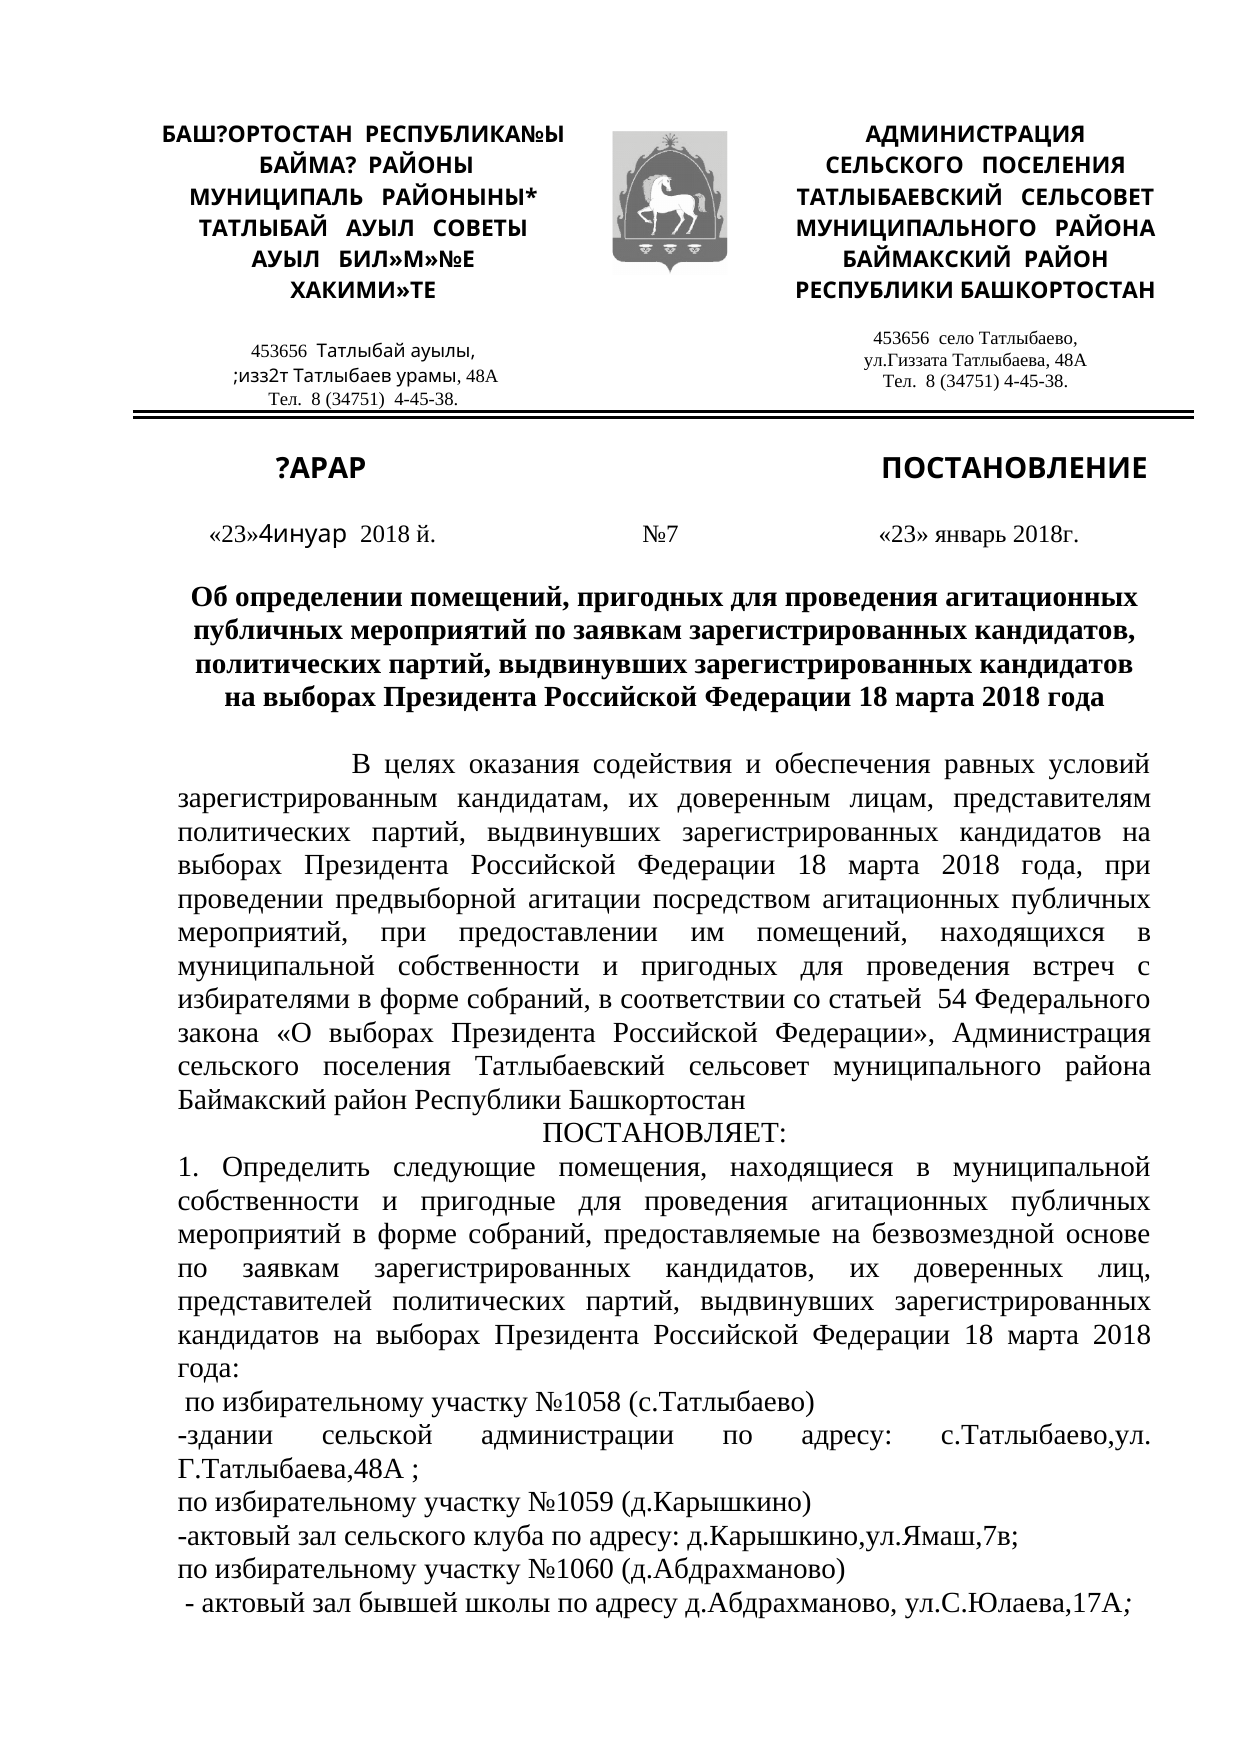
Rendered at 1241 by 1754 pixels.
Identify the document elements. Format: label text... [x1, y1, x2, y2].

text 1. Определить следующие помещения, находящиеся в муниципальной собственности и пригодные для проведения агитационных публичных мероприятий в форме собраний, предоставляемые на безвозмездной основе по заявкам зарегистрированных кандидатов, их доверенных лиц, представителей политических партий, выдвинувших зарегистрированных кандидатов на выборах Президента Российской Федерации 18 марта 2018 года: [177, 1149, 1152, 1384]
text Об определении помещений, пригодных для проведения агитационных публичных мероприятий по заявкам зарегистрированных кандидатов, политических партий, выдвинувших зарегистрированных кандидатов на выборах Президента Российской Федерации 18 марта 2018 года [177, 579, 1152, 713]
table_header [594, 118, 757, 409]
text - актовый зал бывшей школы по адресу д.Абдрахманово, ул.С.Юлаева,17А; [177, 1585, 1152, 1619]
text ?АРАР ПОСТАНОВЛЕНИЕ [177, 448, 1152, 487]
text -здании сельской администрации по адресу: с.Татлыбаево,ул. Г.Татлыбаева,48А ; [177, 1417, 1152, 1484]
text по избирательному участку №1059 (д.Карышкино) [177, 1484, 1152, 1518]
text по избирательному участку №1058 (с.Татлыбаево) [177, 1384, 1152, 1417]
text -актовый зал сельского клуба по адресу: д.Карышкино,ул.Ямаш,7в; [177, 1518, 1152, 1552]
table_header БАШ?ОРТОСТАН РЕСПУБЛИКА№Ы БАЙМА? РАЙОНЫ МУНИЦИПАЛЬ РАЙОНЫНЫ* ТАТЛЫБАЙ АУЫЛ СОВЕТЫ АУЫЛ БИЛ»М»№Е ХАКИМИ»ТЕ 453656 Татлыбай ауылы, ;изз2т Татлыбаев урамы, 48А Тел. 8 (34751) 4-45-38. [133, 118, 593, 409]
picture [612, 131, 728, 275]
text «23»4инуар 2018 й. №7 «23» январь 2018г. [177, 516, 1152, 550]
text ПОСТАНОВЛЯЕТ: [177, 1116, 1152, 1149]
text В целях оказания содействия и обеспечения равных условий зарегистрированным кандидатам, их доверенным лицам, представителям политических партий, выдвинувших зарегистрированных кандидатов на выборах Президента Российской Федерации 18 марта 2018 года, при проведении предвыборной агитации посредством агитационных публичных мероприятий, при предоставлении им помещений, находящихся в муниципальной собственности и пригодных для проведения встреч с избирателями в форме собраний, в соответствии со статьей 54 Федерального закона «О выборах Президента Российской Федерации», Администрация сельского поселения Татлыбаевский сельсовет муниципального района Баймакский район Республики Башкортостан [177, 747, 1152, 1116]
table_header АДМИНИСТРАЦИЯ СЕЛЬСКОГО ПОСЕЛЕНИЯ ТАТЛЫБАЕВСКИЙ СЕЛЬСОВЕТ МУНИЦИПАЛЬНОГО РАЙОНА БАЙМАКСКИЙ РАЙОН РЕСПУБЛИКИ БАШКОРТОСТАН 453656 село Татлыбаево, ул.Гиззата Татлыбаева, 48А Тел. 8 (34751) 4-45-38. [757, 118, 1194, 409]
text по избирательному участку №1060 (д.Абдрахманово) [177, 1552, 1152, 1585]
